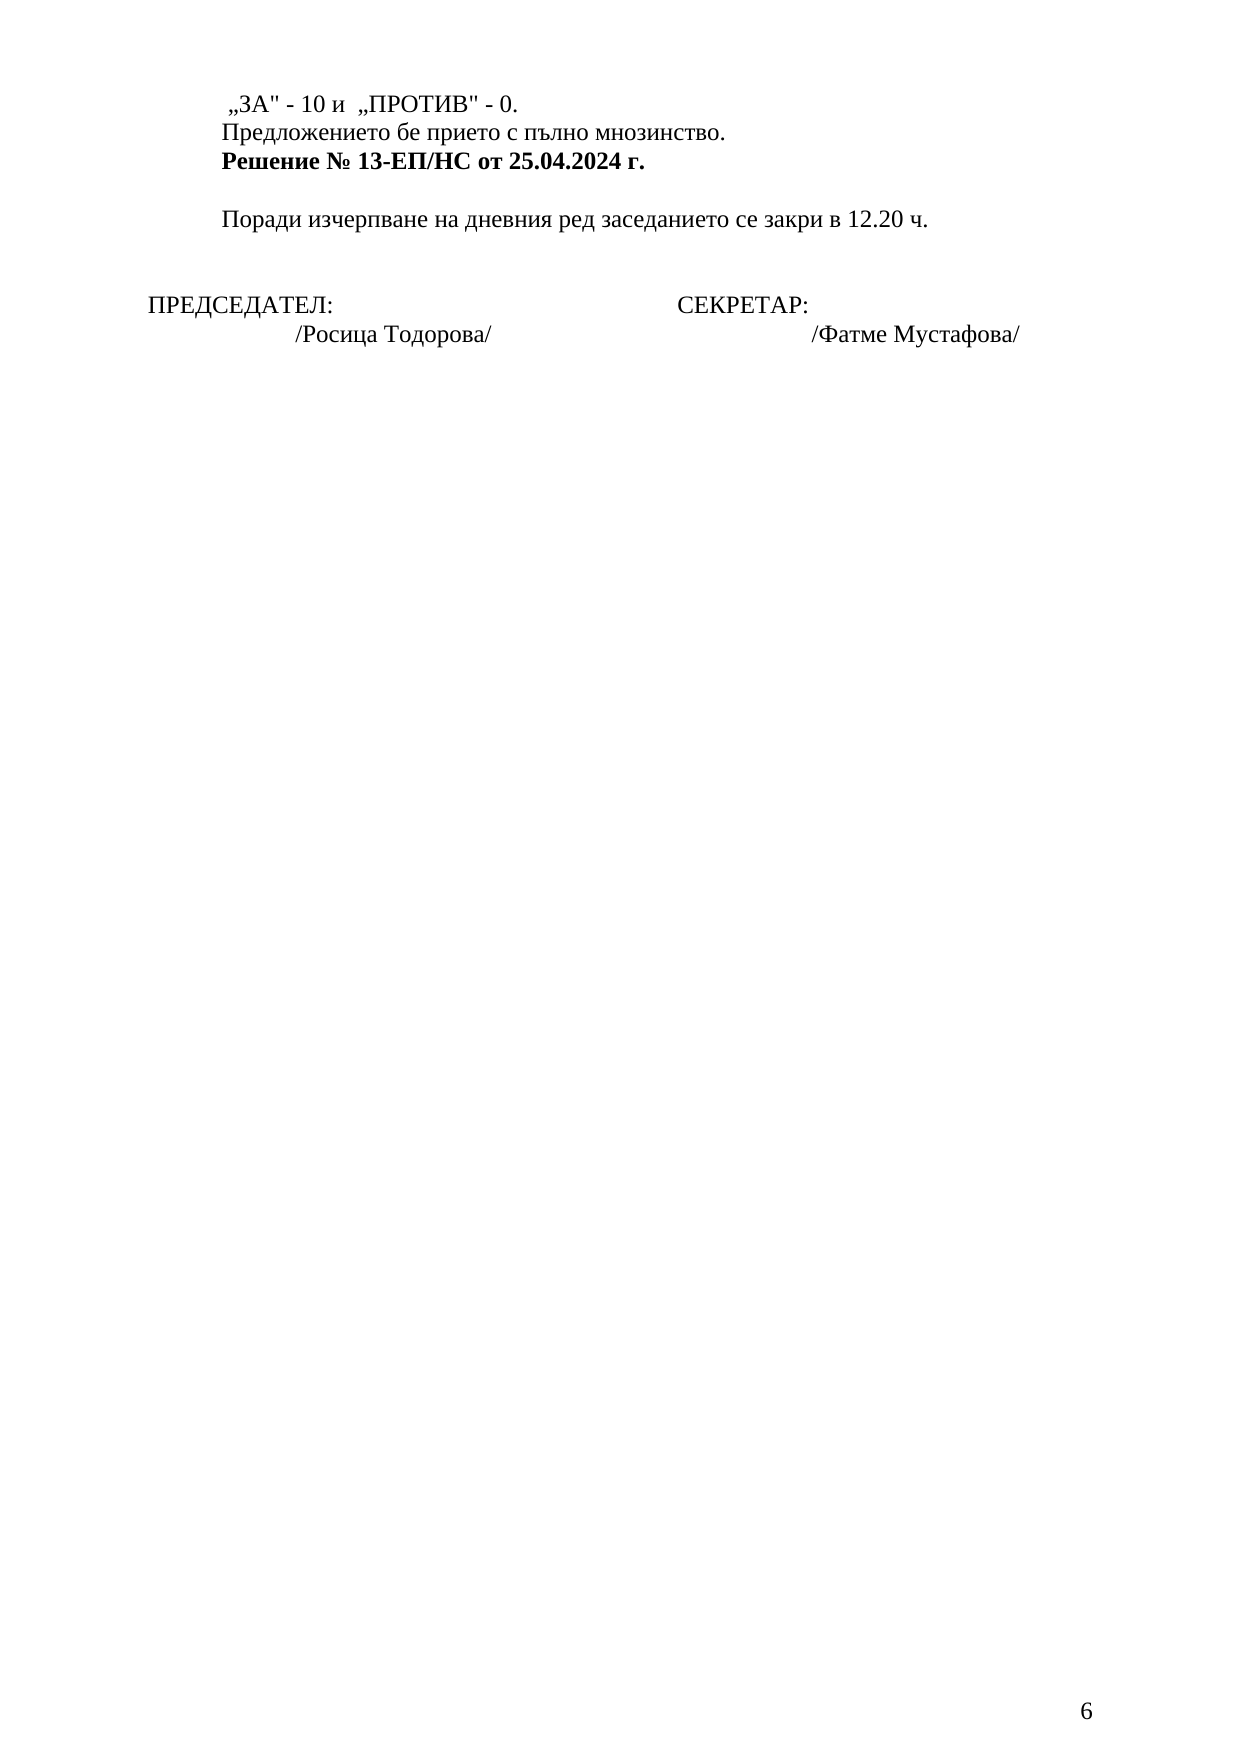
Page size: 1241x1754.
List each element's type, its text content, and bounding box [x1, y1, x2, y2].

text Поради изчерпване на дневния ред заседанието се закри в 12.20 ч. [148, 204, 1093, 232]
text /Росица Тодорова/ /Фатме Мустафова/ [148, 319, 1093, 347]
text Предложението бе прието с пълно мнозинство. [148, 117, 1093, 146]
text „ЗА" - 10 и „ПРОТИВ" - 0. [148, 89, 1093, 117]
text Решение № 13-ЕП/НС от 25.04.2024 г. [148, 146, 1093, 175]
text ПРЕДСЕДАТЕЛ: СЕКРЕТАР: [148, 290, 1093, 319]
